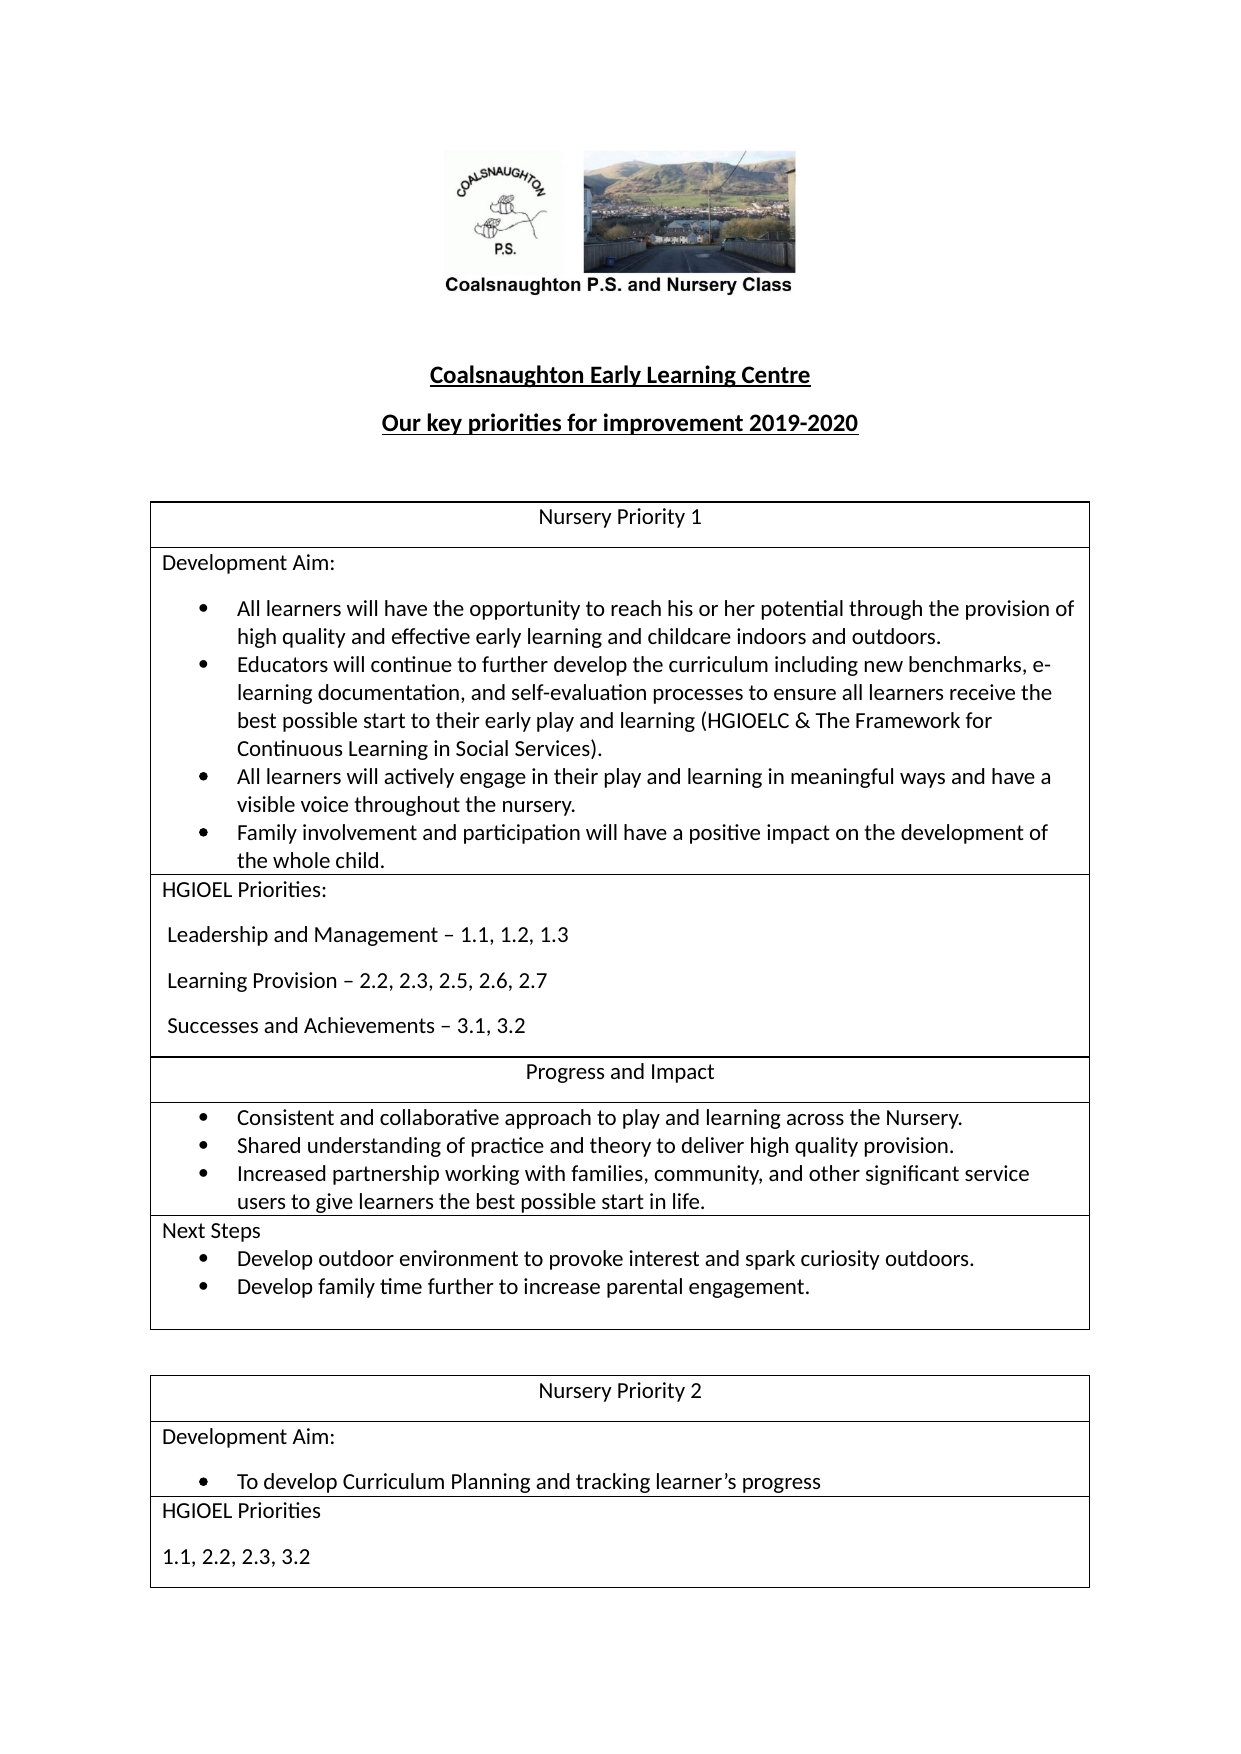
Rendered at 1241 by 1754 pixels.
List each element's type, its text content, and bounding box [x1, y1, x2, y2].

table_cell Development Aim: All learners will have the opportunity to reach his or her potential through the provision of high quality and effective early learning and childcare indoors and outdoors. Educators will continue to further develop the curriculum including new benchmarks, e-learning documentation, and self-evaluation processes to ensure all learners receive the best possible start to their early play and learning (HGIOELC & The Framework for Continuous Learning in Social Services). All learners will actively engage in their play and learning in meaningful ways and have a visible voice throughout the nursery. Family involvement and participation will have a positive impact on the development of the whole child. [151, 548, 1089, 874]
table_cell HGIOEL Priorities: Leadership and Management – 1.1, 1.2, 1.3 Learning Provision – 2.2, 2.3, 2.5, 2.6, 2.7 Successes and Achievements – 3.1, 3.2 [151, 875, 1089, 1056]
text Coalsnaughton Early Learning Centre [150, 359, 1090, 389]
text Our key priorities for improvement 2019-2020 [150, 407, 1090, 438]
table_header Nursery Priority 1 [151, 503, 1089, 547]
table_cell Next Steps Develop outdoor environment to provoke interest and spark curiosity outdoors. Develop family time further to increase parental engagement. [151, 1216, 1089, 1328]
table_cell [151, 1497, 1089, 1587]
table_header Nursery Priority 2 [151, 1376, 1089, 1421]
picture [443, 150, 797, 297]
table_cell Consistent and collaborative approach to play and learning across the Nursery. Shared understanding of practice and theory to deliver high quality provision. Increased partnership working with families, community, and other significant service users to give learners the best possible start in life. [151, 1103, 1089, 1215]
table_cell Progress and Impact [151, 1058, 1089, 1102]
table_cell Development Aim: To develop Curriculum Planning and tracking learner’s progress [151, 1422, 1089, 1496]
